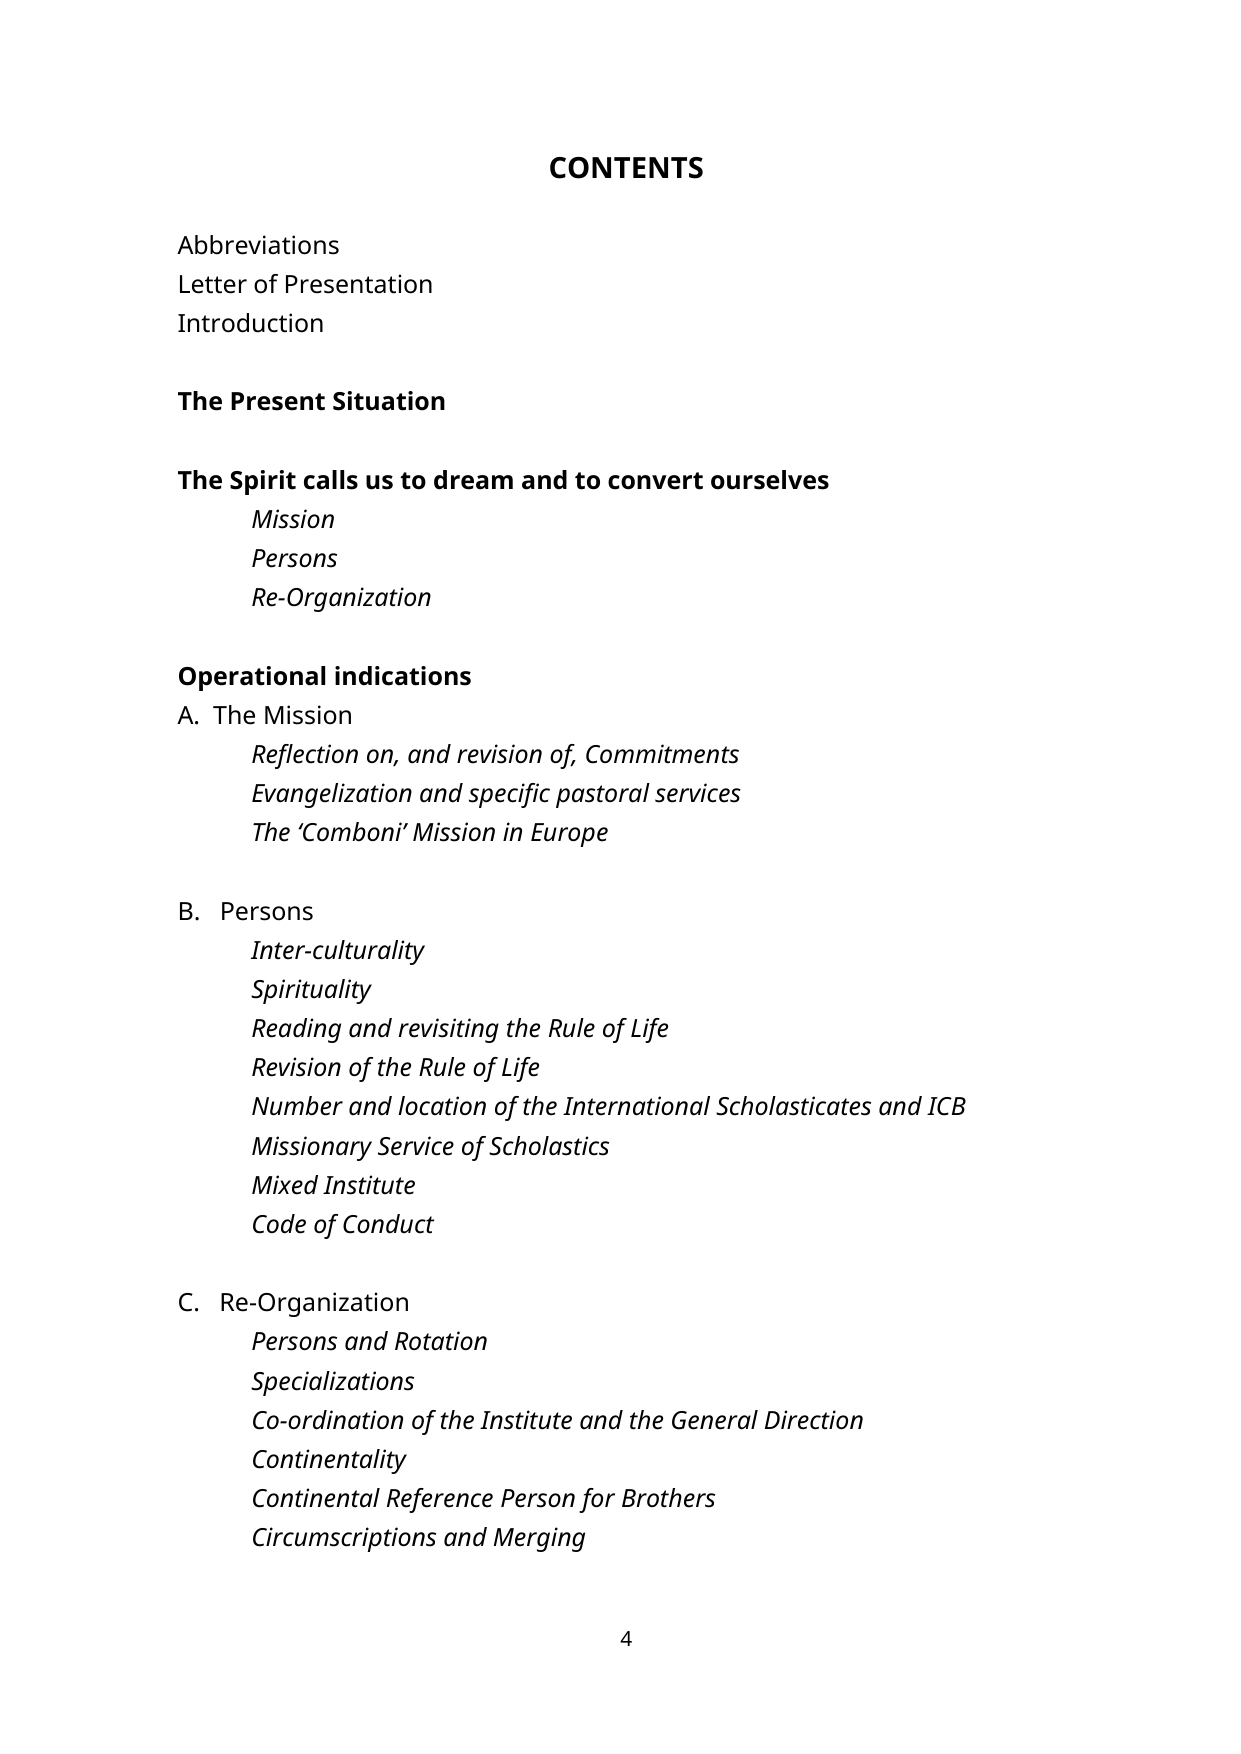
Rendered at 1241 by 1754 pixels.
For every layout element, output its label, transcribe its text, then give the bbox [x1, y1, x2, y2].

text Re-Organization [251, 580, 1075, 614]
text A. The Mission [177, 697, 1075, 731]
text Spirituality [177, 971, 1075, 1006]
text Missionary Service of Scholastics [177, 1128, 1075, 1162]
text The ‘Comboni’ Mission in Europe [251, 815, 1075, 849]
text C. Re-Organization [177, 1285, 1075, 1319]
text Letter of Presentation [177, 266, 1075, 301]
text Co-ordination of the Institute and the General Direction [177, 1402, 1075, 1436]
text Persons and Rotation [177, 1324, 1075, 1358]
text Abbreviations [177, 227, 1075, 261]
text Introduction [177, 306, 1075, 340]
text Reflection on, and revision of, Commitments [251, 736, 1075, 771]
text Operational indications [177, 658, 1075, 692]
text Continentality [177, 1441, 1075, 1476]
text Mission [251, 501, 1075, 536]
text Code of Conduct [177, 1206, 1075, 1241]
text CONTENTS [177, 148, 1075, 187]
text Inter-culturality [177, 932, 1075, 966]
text Persons [251, 541, 1075, 575]
text Revision of the Rule of Life [177, 1050, 1075, 1084]
text B. Persons [177, 893, 1075, 927]
text The Present Situation [177, 384, 1075, 418]
text Mixed Institute [177, 1167, 1075, 1201]
text Circumscriptions and Merging [177, 1520, 1075, 1554]
text Number and location of the International Scholasticates and ICB [177, 1089, 1075, 1123]
text The Spirit calls us to dream and to convert ourselves [177, 462, 1075, 496]
text Evangelization and specific pastoral services [251, 776, 1075, 810]
text Continental Reference Person for Brothers [177, 1481, 1075, 1515]
text Reading and revisiting the Rule of Life [177, 1011, 1075, 1045]
text Specializations [177, 1363, 1075, 1397]
